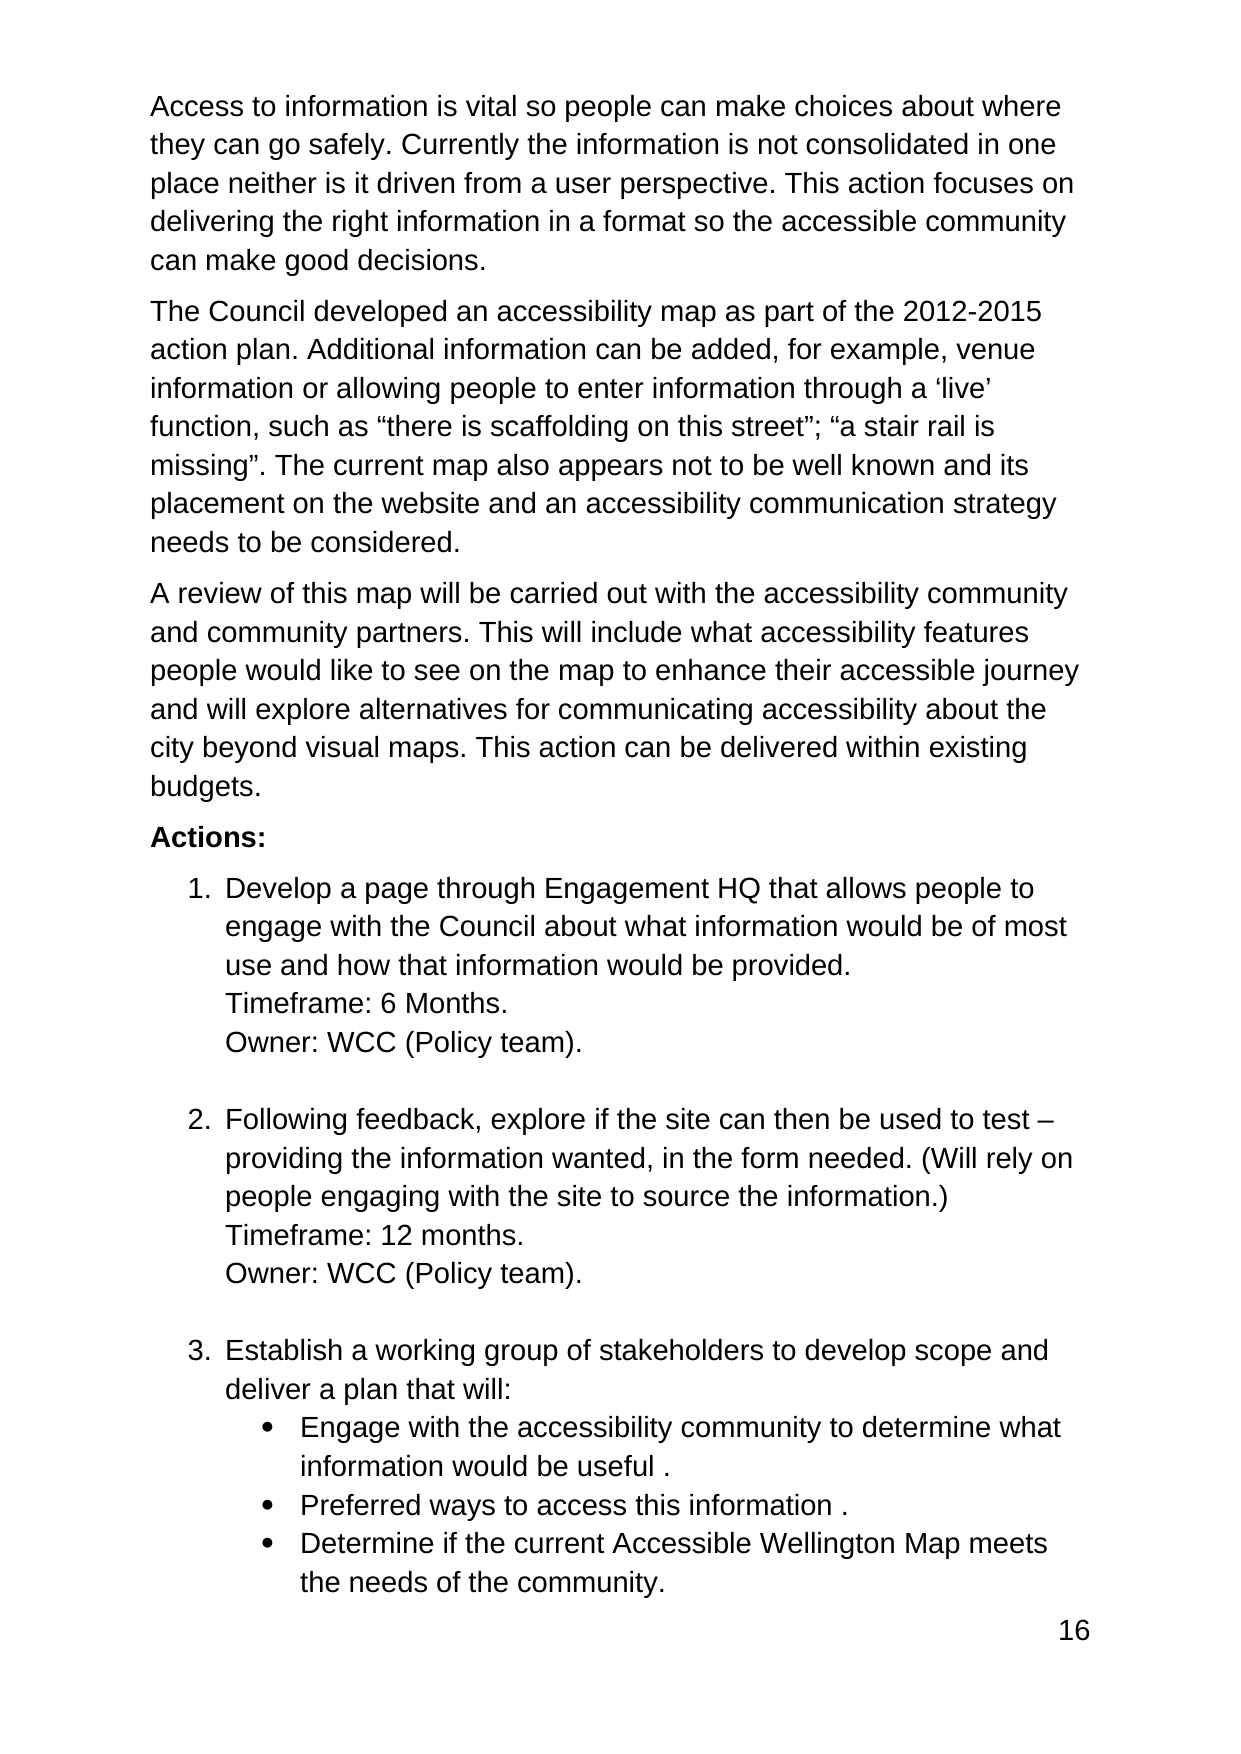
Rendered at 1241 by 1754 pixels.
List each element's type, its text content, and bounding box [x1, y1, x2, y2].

text Actions: [150, 820, 1090, 853]
list Following feedback, explore if the site can then be used to test – providing the information wanted, in the form needed. (Will rely on people engaging with the site to source the information.) Timeframe: 12 months. Owner: WCC (Policy team). [187, 1102, 1090, 1328]
list Determine if the current Accessible Wellington Map meets the needs of the community. [262, 1527, 1090, 1599]
list Engage with the accessibility community to determine what information would be useful . [262, 1411, 1090, 1483]
text A review of this map will be carried out with the accessibility community and community partners. This will include what accessibility features people would like to see on the map to enhance their accessible journey and will explore alternatives for communicating accessibility about the city beyond visual maps. This action can be delivered within existing budgets. [150, 576, 1090, 802]
list Preferred ways to access this information . [262, 1488, 1090, 1522]
list Develop a page through Engagement HQ that allows people to engage with the Council about what information would be of most use and how that information would be provided. Timeframe: 6 Months. Owner: WCC (Policy team). [187, 871, 1090, 1097]
text The Council developed an accessibility map as part of the 2012-2015 action plan. Additional information can be added, for example, venue information or allowing people to enter information through a ‘live’ function, such as “there is scaffolding on this street”; “a stair rail is missing”. The current map also appears not to be well known and its placement on the website and an accessibility communication strategy needs to be considered. [150, 294, 1090, 559]
list Establish a working group of stakeholders to develop scope and deliver a plan that will: [187, 1333, 1090, 1406]
text Access to information is vital so people can make choices about where they can go safely. Currently the information is not consolidated in one place neither is it driven from a user perspective. This action focuses on delivering the right information in a format so the accessible community can make good decisions. [150, 89, 1090, 276]
